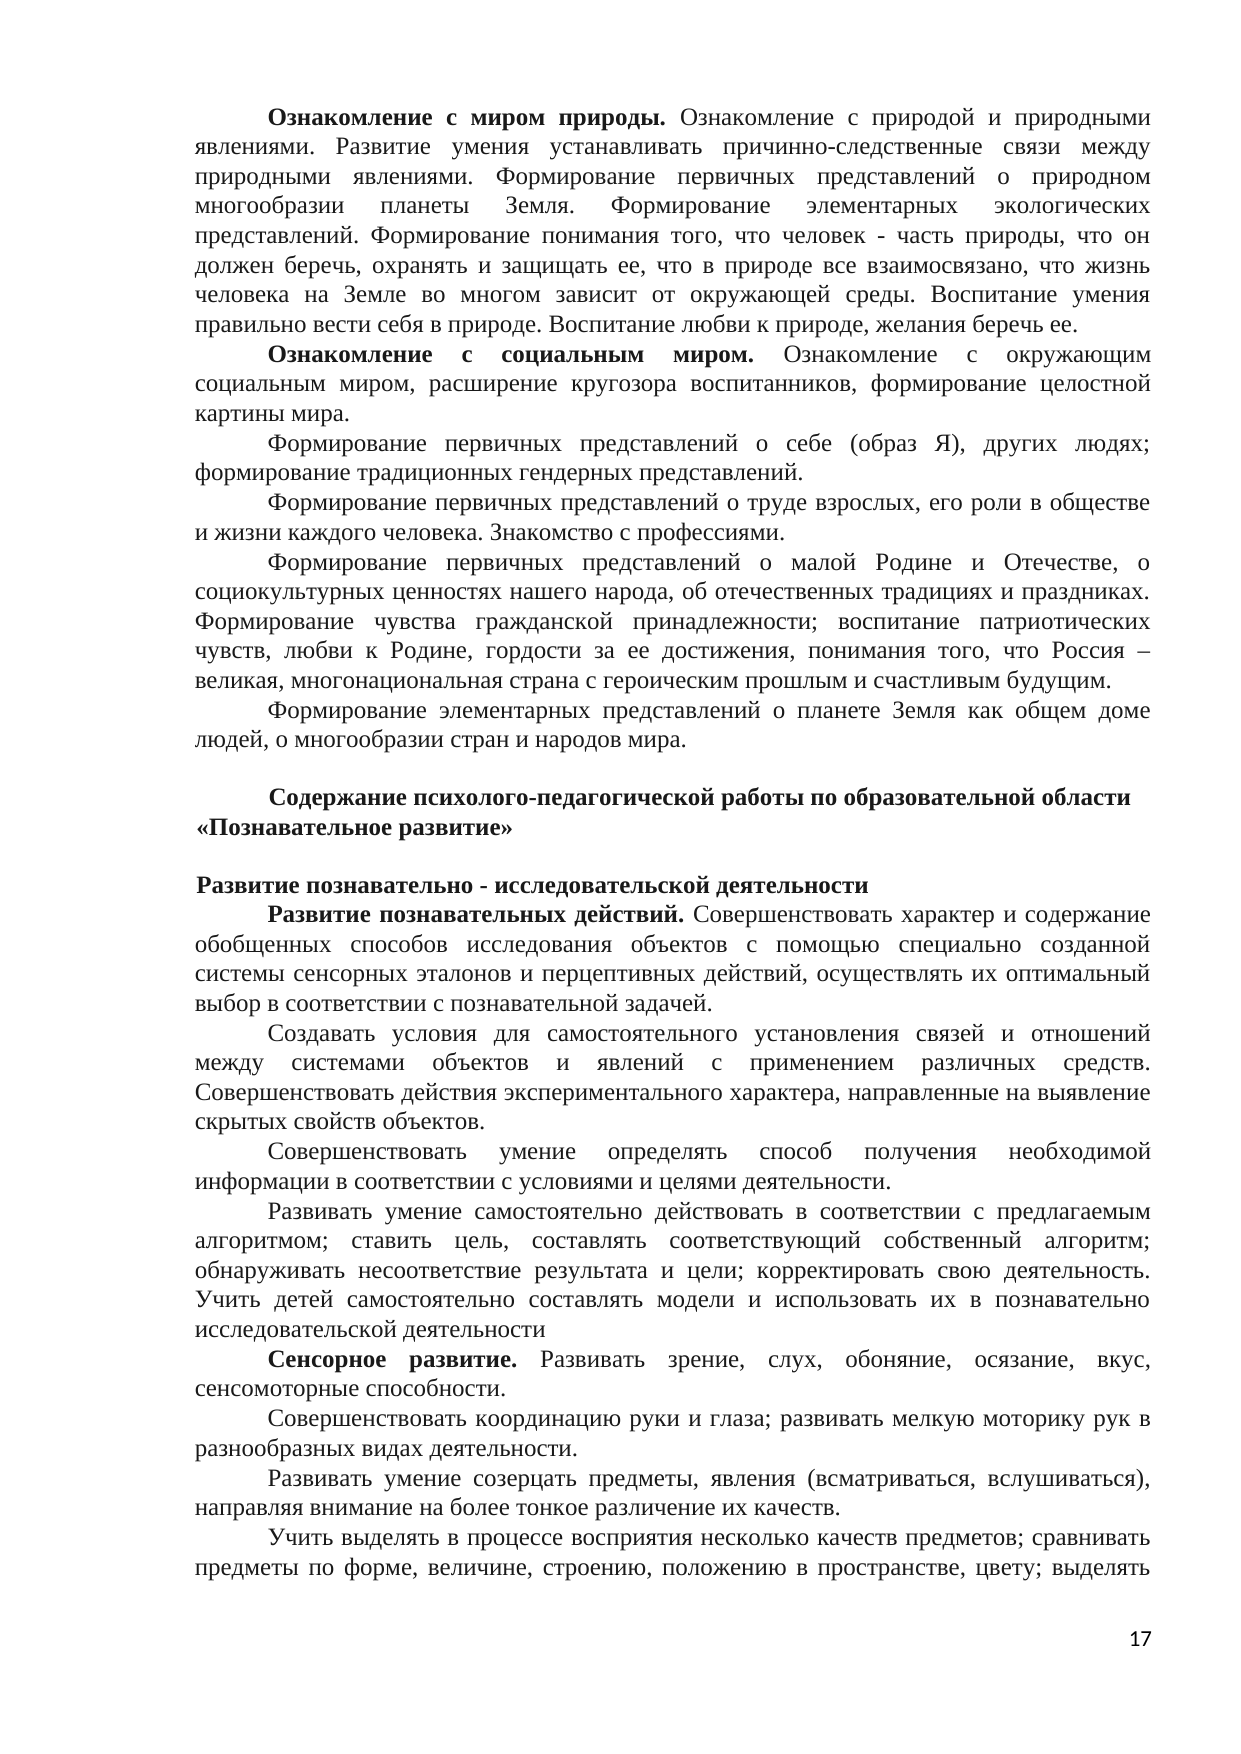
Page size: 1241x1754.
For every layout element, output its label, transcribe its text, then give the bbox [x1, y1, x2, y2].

text Развивать умение созерцать предметы, явления (всматриваться, вслушиваться), направляя внимание на более тонкое различение их качеств. [194, 1463, 1151, 1521]
text «Познавательное развитие» [196, 812, 1152, 841]
text Содержание психолого-педагогической работы по образовательной области [268, 782, 1152, 811]
text Формирование элементарных представлений о планете Земля как общем доме людей, о многообразии стран и народов мира. [194, 695, 1151, 753]
text Совершенствовать координацию руки и глаза; развивать мелкую моторику рук в разнообразных видах деятельности. [194, 1403, 1151, 1462]
text Развитие познавательных действий. Совершенствовать характер и содержание обобщенных способов исследования объектов с помощью специально созданной системы сенсорных эталонов и перцептивных действий, осуществлять их оптимальный выбор в соответствии с познавательной задачей. [194, 899, 1151, 1017]
text Сенсорное развитие. Развивать зрение, слух, обоняние, осязание, вкус, сенсомоторные способности. [194, 1344, 1151, 1402]
text Создавать условия для самостоятельного установления связей и отношений между системами объектов и явлений с применением различных средств. Совершенствовать действия экспериментального характера, направленные на выявление скрытых свойств объектов. [194, 1018, 1151, 1135]
text Совершенствовать умение определять способ получения необходимой информации в соответствии с условиями и целями деятельности. [194, 1136, 1151, 1194]
text Формирование первичных представлений о малой Родине и Отечестве, о социокультурных ценностях нашего народа, об отечественных традициях и праздниках. Формирование чувства гражданской принадлежности; воспитание патриотических чувств, любви к Родине, гордости за ее достижения, понимания того, что Россия – великая, многонациональная страна с героическим прошлым и счастливым будущим. [194, 547, 1151, 694]
text Развитие познавательно - исследовательской деятельности [196, 870, 1152, 898]
text Формирование первичных представлений о труде взрослых, его роли в обществе и жизни каждого человека. Знакомство с профессиями. [194, 487, 1151, 546]
text Ознакомление с миром природы. Ознакомление с природой и природными явлениями. Развитие умения устанавливать причинно-следственные связи между природными явлениями. Формирование первичных представлений о природном многообразии планеты Земля. Формирование элементарных экологических представлений. Формирование понимания того, что человек - часть природы, что он должен беречь, охранять и защищать ее, что в природе все взаимосвязано, что жизнь человека на Земле во многом зависит от окружающей среды. Воспитание умения правильно вести себя в природе. Воспитание любви к природе, желания беречь ее. [194, 102, 1151, 338]
text Развивать умение самостоятельно действовать в соответствии с предлагаемым алгоритмом; ставить цель, составлять соответствующий собственный алгоритм; обнаруживать несоответствие результата и цели; корректировать свою деятельность. Учить детей самостоятельно составлять модели и использовать их в познавательно исследовательской деятельности [194, 1196, 1151, 1343]
text Формирование первичных представлений о себе (образ Я), других людях; формирование традиционных гендерных представлений. [194, 428, 1151, 486]
text Ознакомление с социальным миром. Ознакомление с окружающим социальным миром, расширение кругозора воспитанников, формирование целостной картины мира. [194, 339, 1151, 427]
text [194, 1522, 1151, 1581]
